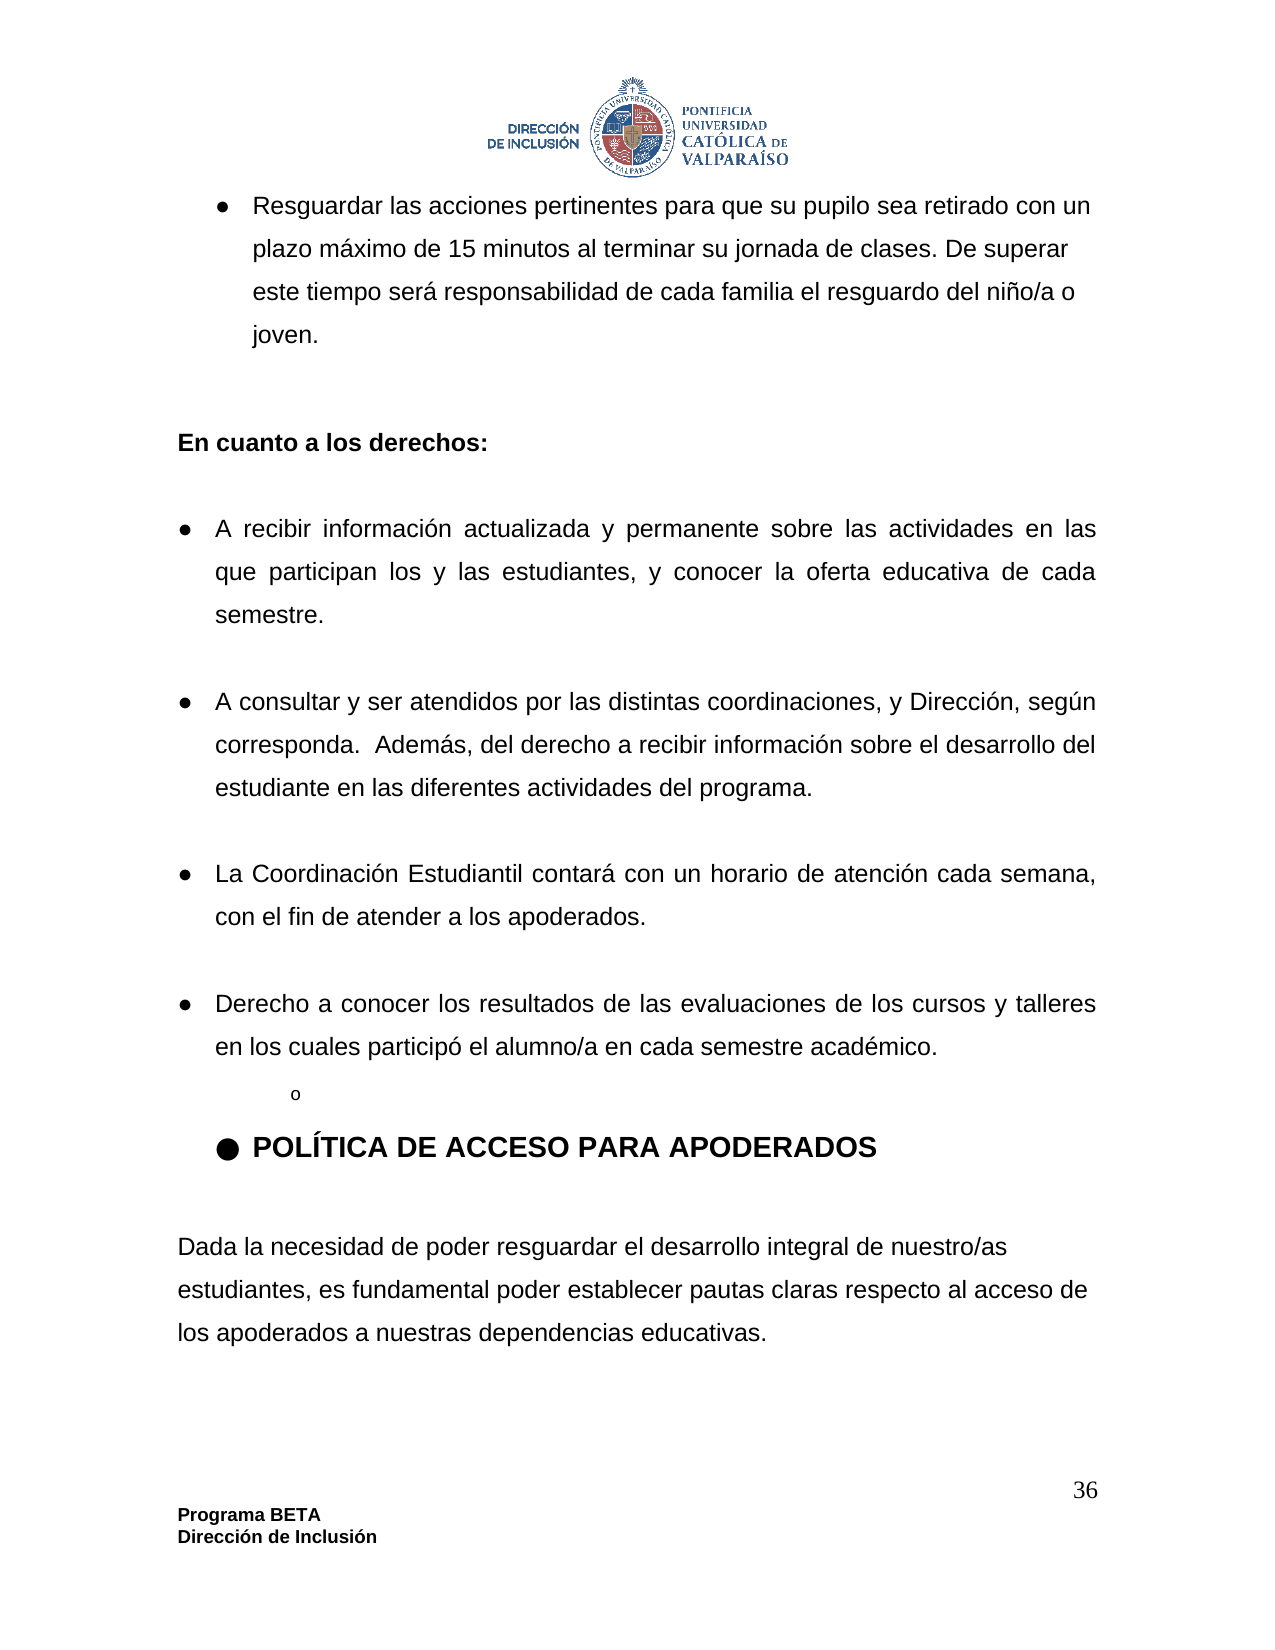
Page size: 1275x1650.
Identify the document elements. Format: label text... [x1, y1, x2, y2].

text En cuanto a los derechos: [177, 428, 1098, 457]
list A recibir información actualizada y permanente sobre las actividades en las que participan los y las estudiantes, y conocer la oferta educativa de cada semestre. [177, 514, 1098, 629]
list Derecho a conocer los resultados de las evaluaciones de los cursos y talleres en los cuales participó el alumno/a en cada semestre académico. [177, 989, 1098, 1061]
subtitle POLÍTICA DE ACCESO PARA APODERADOS [215, 1115, 1098, 1174]
list La Coordinación Estudiantil contará con un horario de atención cada semana, con el fin de atender a los apoderados. [177, 859, 1098, 931]
text Dada la necesidad de poder resguardar el desarrollo integral de nuestro/as estudiantes, es fundamental poder establecer pautas claras respecto al acceso de los apoderados a nuestras dependencias educativas. [177, 1232, 1098, 1347]
picture [483, 73, 792, 184]
list A consultar y ser atendidos por las distintas coordinaciones, y Dirección, según corresponda. Además, del derecho a recibir información sobre el desarrollo del estudiante en las diferentes actividades del programa. [177, 687, 1098, 802]
list Resguardar las acciones pertinentes para que su pupilo sea retirado con un plazo máximo de 15 minutos al terminar su jornada de clases. De superar este tiempo será responsabilidad de cada familia el resguardo del niño/a o joven. [215, 191, 1098, 349]
